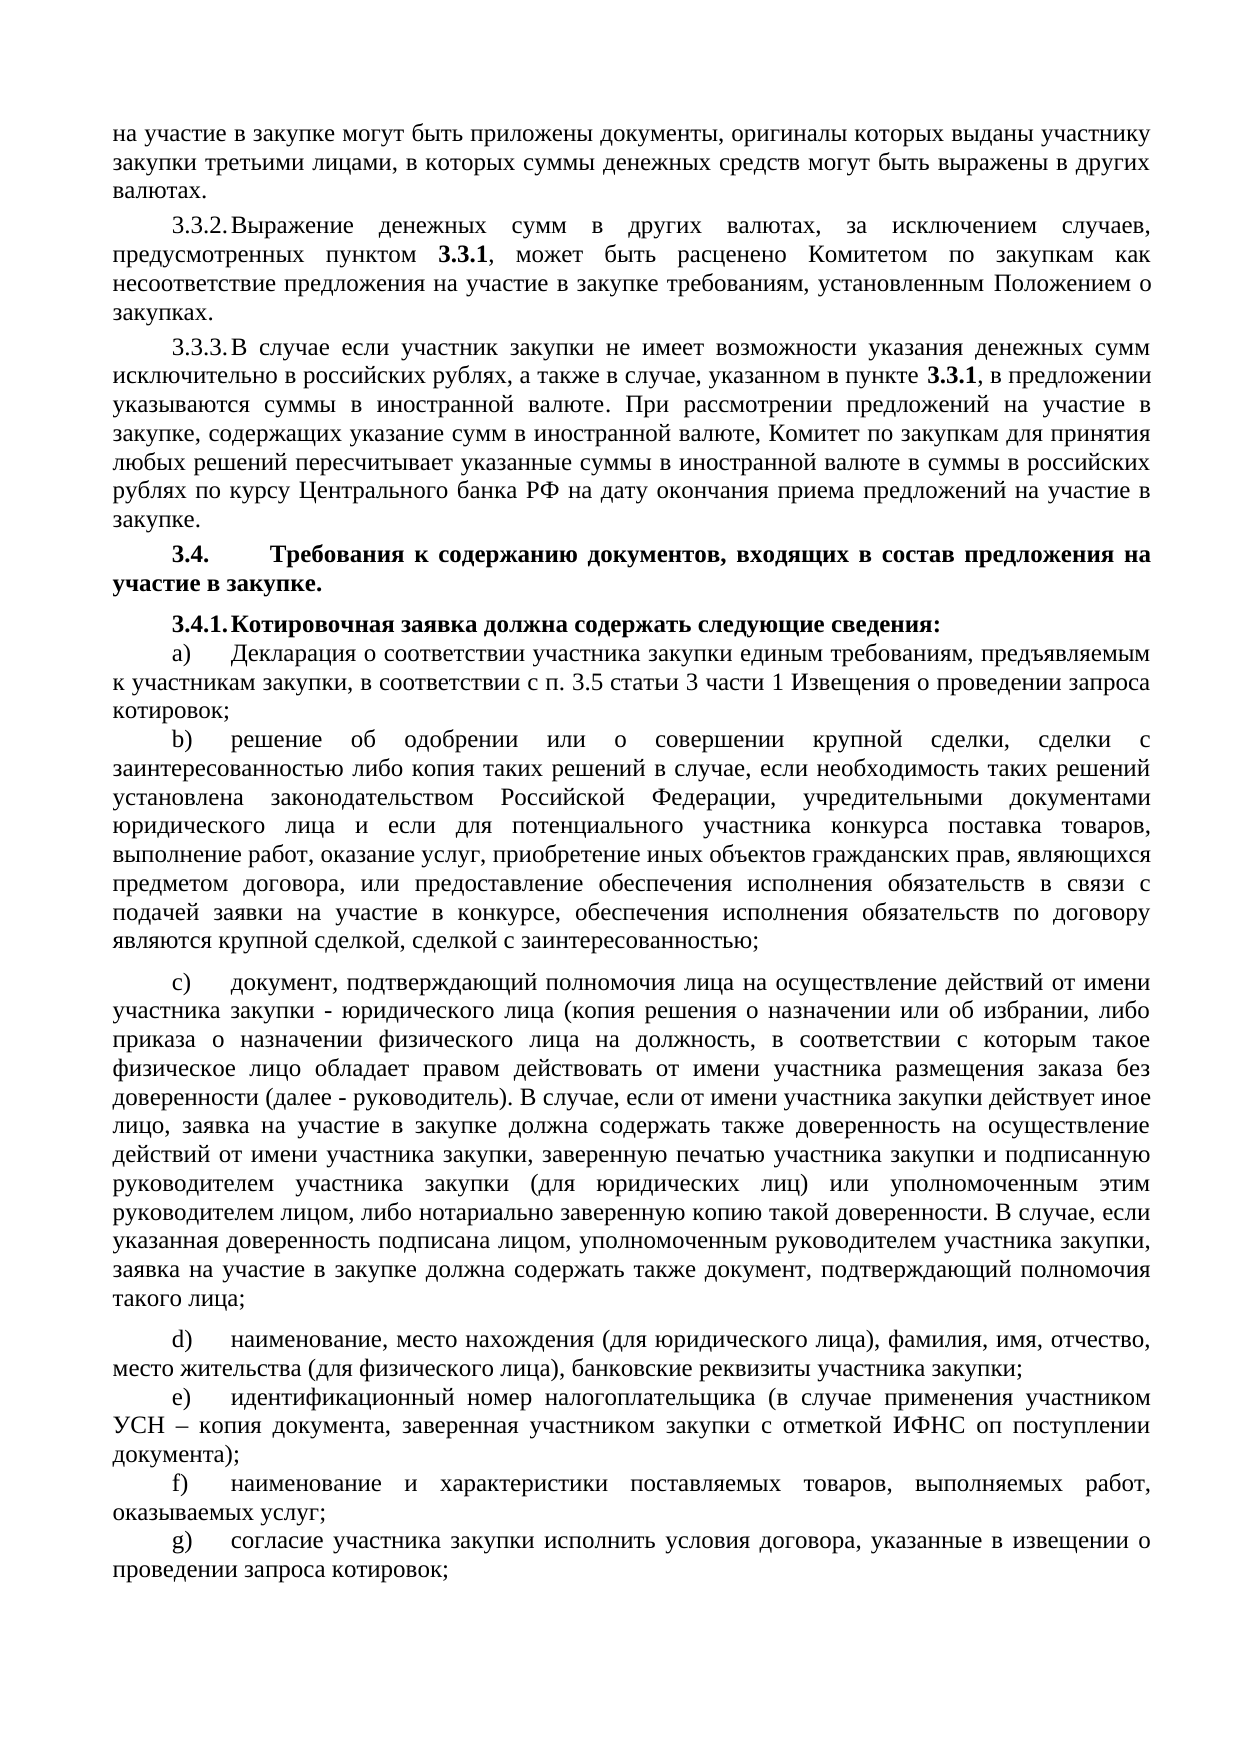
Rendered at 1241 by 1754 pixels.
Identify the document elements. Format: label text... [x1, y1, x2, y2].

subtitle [112, 118, 1152, 204]
subtitle В случае если участник закупки не имеет возможности указания денежных сумм исключительно в российских рублях, а также в случае, указанном в пункте 3.3.1, в предложении указываются суммы в иностранной валюте. При рассмотрении предложений на участие в закупке, содержащих указание сумм в иностранной валюте, Комитет по закупкам для принятия любых решений пересчитывает указанные суммы в иностранной валюте в суммы в российских рублях по курсу Центрального банка РФ на дату окончания приема предложений на участие в закупке. [112, 332, 1152, 533]
list решение об одобрении или о совершении крупной сделки, сделки с заинтересованностью либо копия таких решений в случае, если необходимость таких решений установлена законодательством Российской Федерации, учредительными документами юридического лица и если для потенциального участника конкурса поставка товаров, выполнение работ, оказание услуг, приобретение иных объектов гражданских прав, являющихся предметом договора, или предоставление обеспечения исполнения обязательств в связи с подачей заявки на участие в конкурсе, обеспечения исполнения обязательств по договору являются крупной сделкой, сделкой с заинтересованностью; [112, 724, 1152, 954]
list наименование, место нахождения (для юридического лица), фамилия, имя, отчество, место жительства (для физического лица), банковские реквизиты участника закупки; [112, 1324, 1152, 1382]
list наименование и характеристики поставляемых товаров, выполняемых работ, оказываемых услуг; [112, 1468, 1152, 1526]
subtitle Требования к содержанию документов, входящих в состав предложения на участие в закупке. [112, 539, 1152, 597]
list документ, подтверждающий полномочия лица на осуществление действий от имени участника закупки - юридического лица (копия решения о назначении или об избрании, либо приказа о назначении физического лица на должность, в соответствии с которым такое физическое лицо обладает правом действовать от имени участника размещения заказа без доверенности (далее - руководитель). В случае, если от имени участника закупки действует иное лицо, заявка на участие в закупке должна содержать также доверенность на осуществление действий от имени участника закупки, заверенную печатью участника закупки и подписанную руководителем участника закупки (для юридических лиц) или уполномоченным этим руководителем лицом, либо нотариально заверенную копию такой доверенности. В случае, если указанная доверенность подписана лицом, уполномоченным руководителем участника закупки, заявка на участие в закупке должна содержать также документ, подтверждающий полномочия такого лица; [112, 967, 1152, 1312]
list Декларация о соответствии участника закупки единым требованиям, предъявляемым к участникам закупки, в соответствии с п. 3.5 статьи 3 части 1 Извещения о проведении запроса котировок; [112, 638, 1152, 724]
list идентификационный номер налогоплательщика (в случае применения участником УСН – копия документа, заверенная участником закупки с отметкой ИФНС оп поступлении документа); [112, 1382, 1152, 1468]
list Котировочная заявка должна содержать следующие сведения: [112, 609, 1152, 638]
list согласие участника закупки исполнить условия договора, указанные в извещении о проведении запроса котировок; [112, 1526, 1152, 1583]
subtitle Выражение денежных сумм в других валютах, за исключением случаев, предусмотренных пунктом 3.3.1, может быть расценено Комитетом по закупкам как несоответствие предложения на участие в закупке требованиям, установленным Положением о закупках. [112, 211, 1152, 326]
